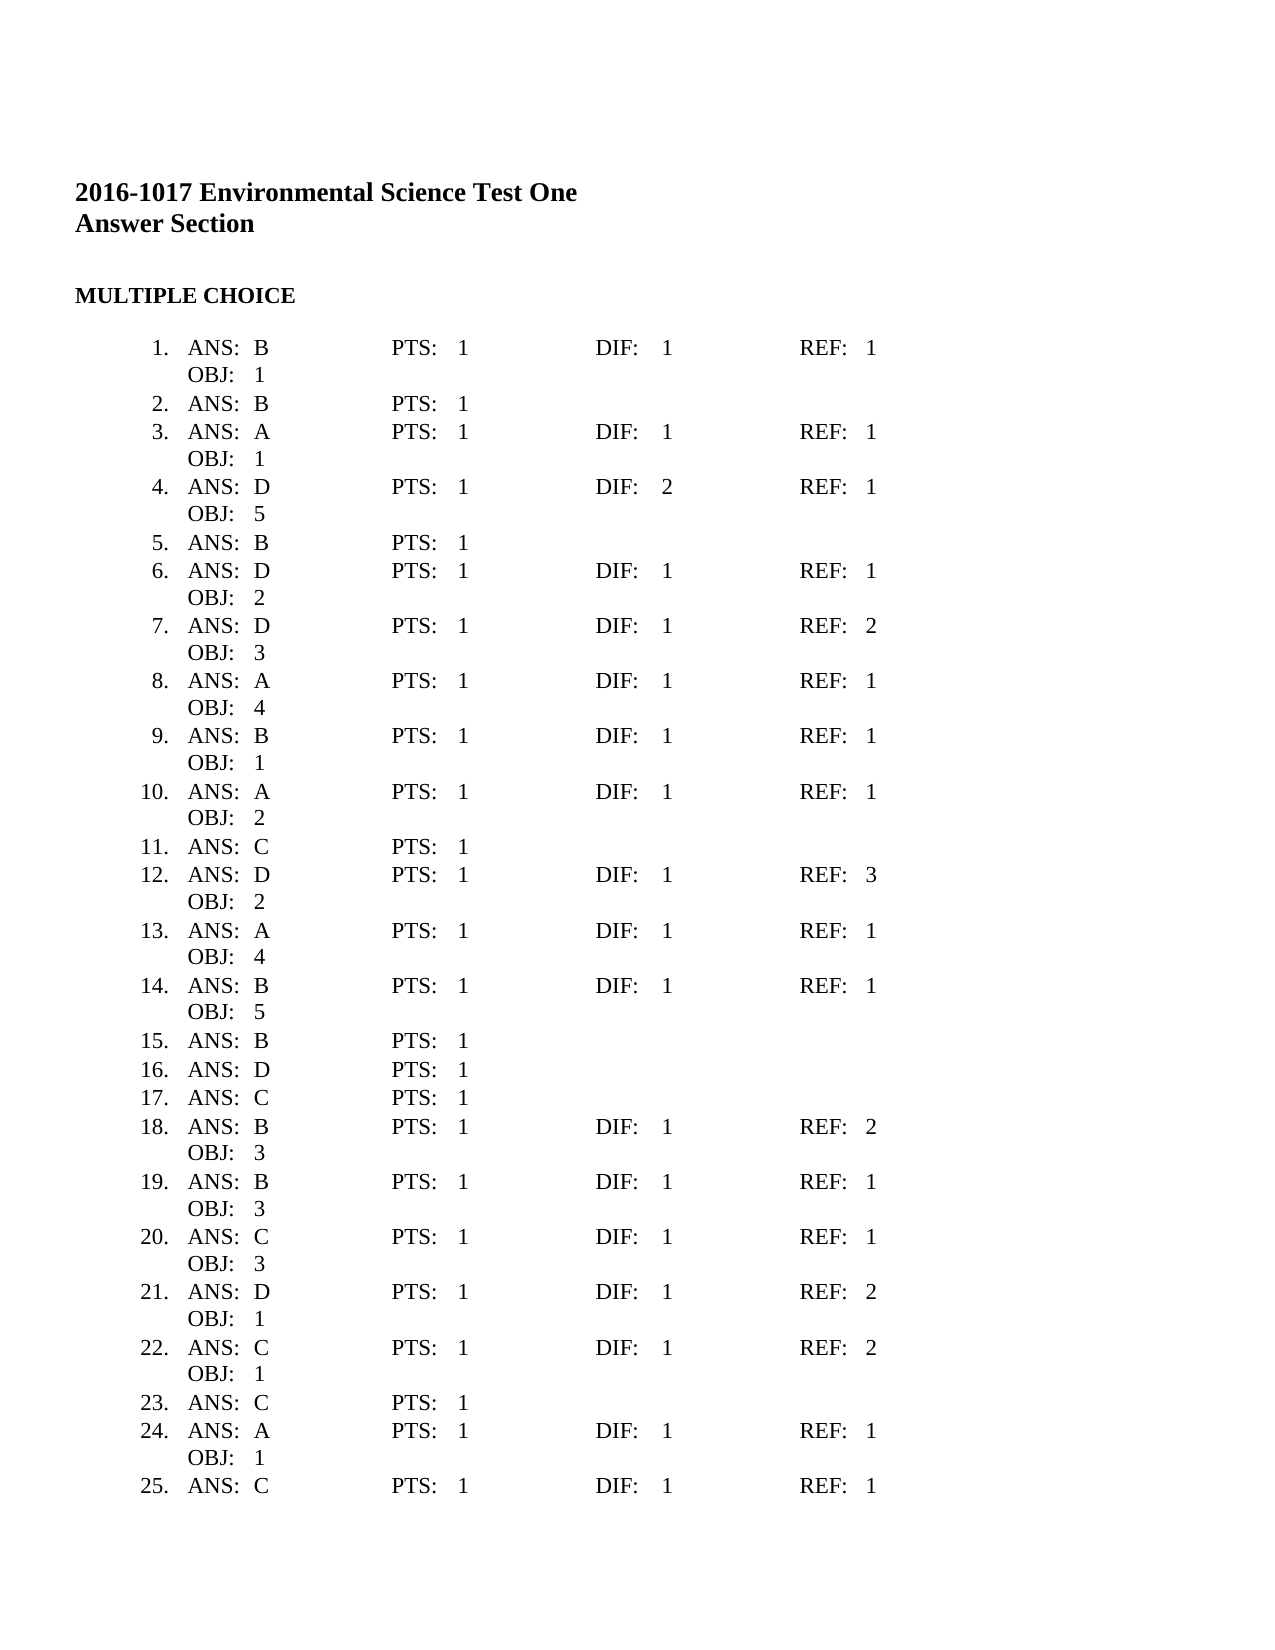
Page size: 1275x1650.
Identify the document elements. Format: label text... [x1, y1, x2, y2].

text OBJ: 2 [187, 804, 1200, 830]
text 16. ANS: D PTS: 1 [75, 1056, 1200, 1082]
text 5. ANS: B PTS: 1 [75, 528, 1200, 555]
text OBJ: 1 [187, 1444, 1200, 1470]
text 1. ANS: B PTS: 1 DIF: 1 REF: 1 [75, 334, 1200, 361]
text 8. ANS: A PTS: 1 DIF: 1 REF: 1 [75, 667, 1200, 694]
text OBJ: 5 [187, 998, 1200, 1024]
text 21. ANS: D PTS: 1 DIF: 1 REF: 2 [75, 1278, 1200, 1305]
text OBJ: 1 [187, 749, 1200, 775]
text 2. ANS: B PTS: 1 [75, 389, 1200, 416]
text OBJ: 3 [187, 1194, 1200, 1221]
text Answer Section [75, 207, 1200, 239]
text 18. ANS: B PTS: 1 DIF: 1 REF: 2 [75, 1113, 1200, 1139]
text OBJ: 1 [187, 1360, 1200, 1386]
text OBJ: 5 [187, 500, 1200, 526]
text OBJ: 4 [187, 943, 1200, 969]
text 14. ANS: B PTS: 1 DIF: 1 REF: 1 [75, 972, 1200, 998]
text MULTIPLE CHOICE [75, 282, 1200, 308]
text 11. ANS: C PTS: 1 [75, 833, 1200, 859]
text 13. ANS: A PTS: 1 DIF: 1 REF: 1 [75, 917, 1200, 943]
text OBJ: 4 [187, 694, 1200, 720]
text 10. ANS: A PTS: 1 DIF: 1 REF: 1 [75, 778, 1200, 804]
text OBJ: 3 [187, 1139, 1200, 1166]
text 6. ANS: D PTS: 1 DIF: 1 REF: 1 [75, 557, 1200, 584]
text 12. ANS: D PTS: 1 DIF: 1 REF: 3 [75, 862, 1200, 888]
text 20. ANS: C PTS: 1 DIF: 1 REF: 1 [75, 1223, 1200, 1250]
text 4. ANS: D PTS: 1 DIF: 2 REF: 1 [75, 473, 1200, 500]
text 24. ANS: A PTS: 1 DIF: 1 REF: 1 [75, 1417, 1200, 1444]
text OBJ: 2 [187, 888, 1200, 914]
text OBJ: 3 [187, 639, 1200, 665]
text 7. ANS: D PTS: 1 DIF: 1 REF: 2 [75, 612, 1200, 639]
text 22. ANS: C PTS: 1 DIF: 1 REF: 2 [75, 1333, 1200, 1360]
text OBJ: 1 [187, 361, 1200, 387]
text 19. ANS: B PTS: 1 DIF: 1 REF: 1 [75, 1168, 1200, 1194]
text OBJ: 3 [187, 1250, 1200, 1276]
text 2016-1017 Environmental Science Test One [75, 176, 1200, 207]
text 15. ANS: B PTS: 1 [75, 1027, 1200, 1053]
text OBJ: 2 [187, 584, 1200, 610]
text OBJ: 1 [187, 1305, 1200, 1331]
text 25. ANS: C PTS: 1 DIF: 1 REF: 1 [75, 1472, 1200, 1499]
text 17. ANS: C PTS: 1 [75, 1084, 1200, 1111]
text 3. ANS: A PTS: 1 DIF: 1 REF: 1 [75, 418, 1200, 445]
text 23. ANS: C PTS: 1 [75, 1389, 1200, 1415]
text OBJ: 1 [187, 445, 1200, 471]
text 9. ANS: B PTS: 1 DIF: 1 REF: 1 [75, 723, 1200, 749]
